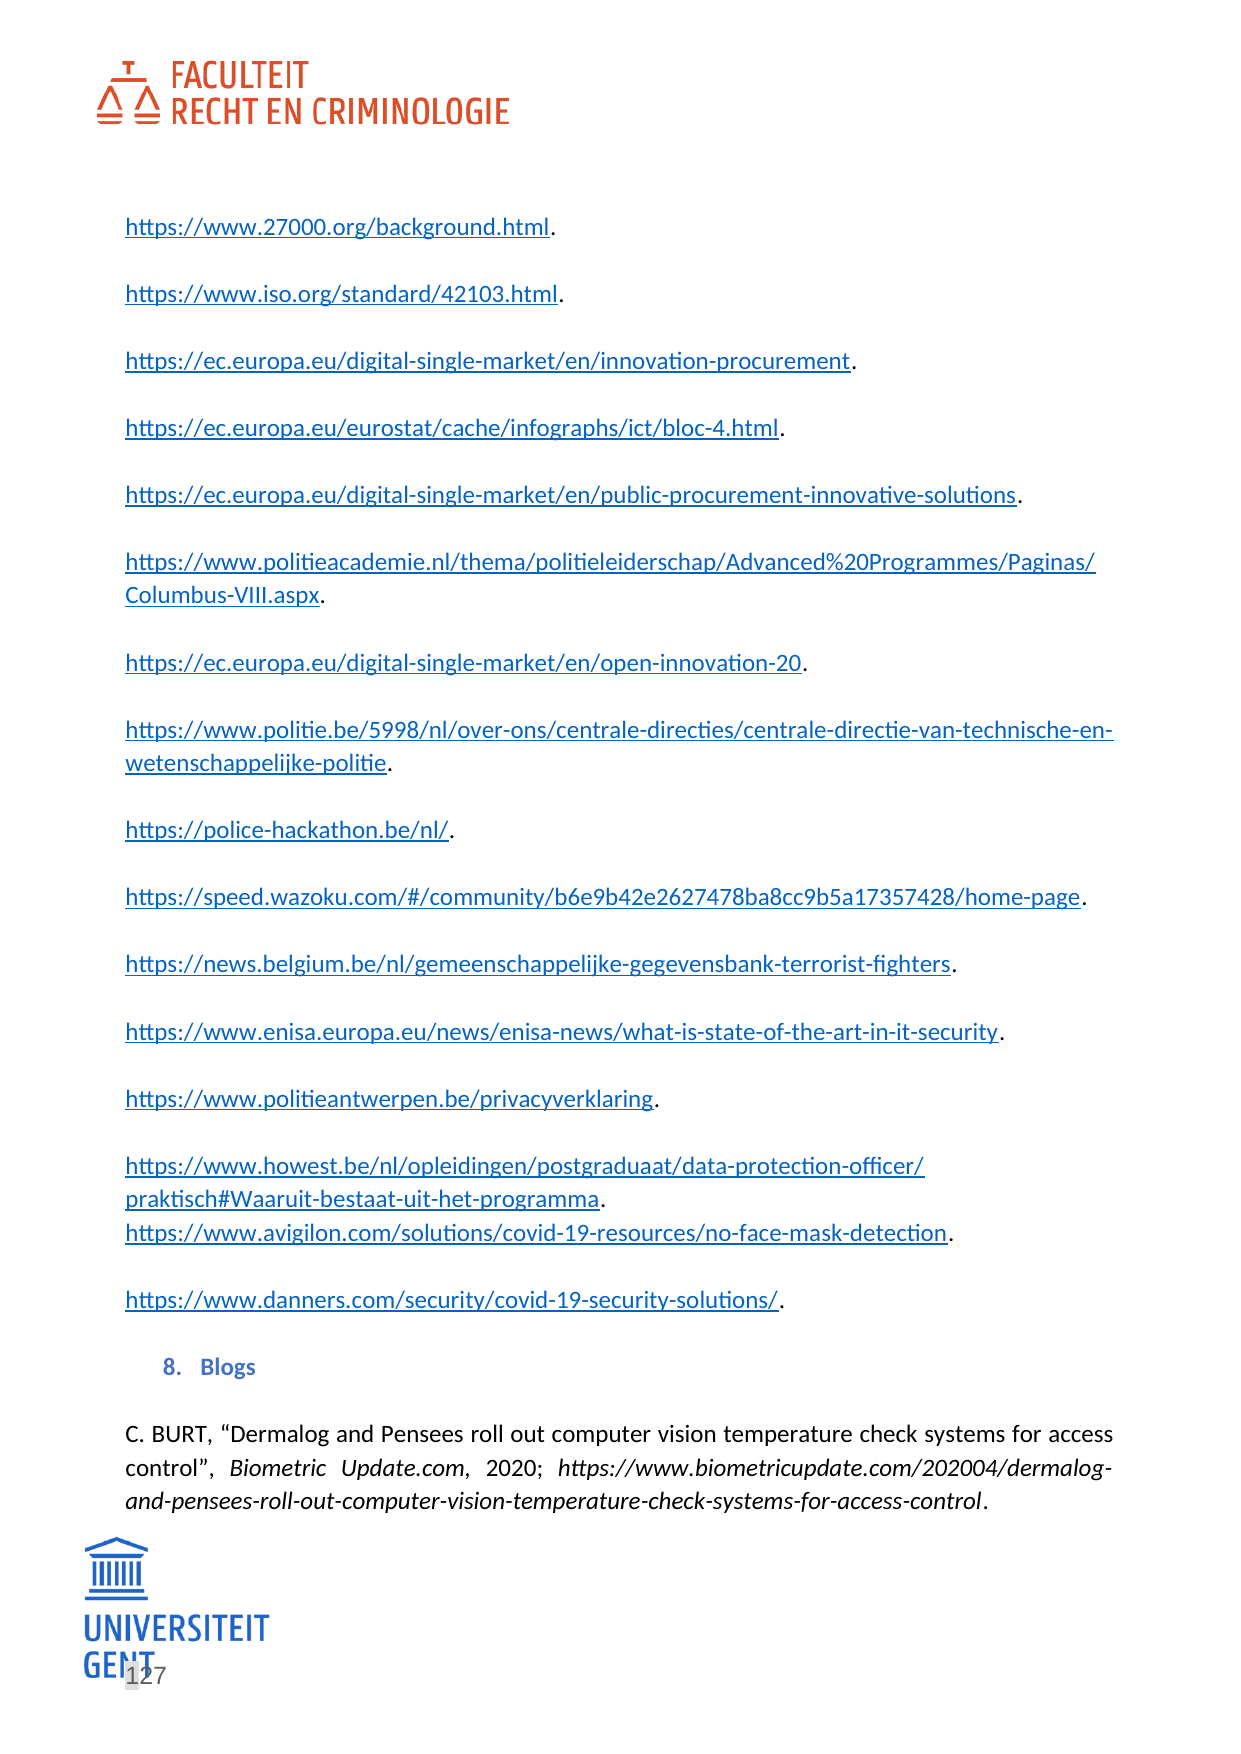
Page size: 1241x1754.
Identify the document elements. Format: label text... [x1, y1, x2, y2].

text https://ec.europa.eu/digital-single-market/en/innovation-procurement. [125, 345, 1115, 375]
text https://www.politie.be/5998/nl/over-ons/centrale-directies/centrale-directie-van-technische-en-wetenschappelijke-politie. [125, 714, 1115, 778]
list Blogs [163, 1351, 1115, 1382]
text https://www.danners.com/security/covid-19-security-solutions/. [125, 1284, 1115, 1314]
text https://www.politieantwerpen.be/privacyverklaring. [125, 1083, 1115, 1113]
text https://police-hackathon.be/nl/. [125, 814, 1115, 845]
text https://ec.europa.eu/eurostat/cache/infographs/ict/bloc-4.html. [125, 412, 1115, 442]
picture [22, 1489, 336, 1740]
text https://news.belgium.be/nl/gemeenschappelijke-gegevensbank-terrorist-fighters. [125, 949, 1115, 979]
picture [34, 0, 599, 187]
text https://www.27000.org/background.html. [125, 211, 1115, 241]
text https://speed.wazoku.com/#/community/b6e9b42e2627478ba8cc9b5a17357428/home-page. [125, 882, 1115, 912]
text https://www.iso.org/standard/42103.html. [125, 278, 1115, 308]
text https://www.enisa.europa.eu/news/enisa-news/what-is-state-of-the-art-in-it-security. [125, 1016, 1115, 1046]
text https://www.howest.be/nl/opleidingen/postgraduaat/data-protection-officer/praktisch#Waaruit-bestaat-uit-het-programma. [125, 1150, 1115, 1214]
text https://www.avigilon.com/solutions/covid-19-resources/no-face-mask-detection. [125, 1217, 1115, 1247]
text https://ec.europa.eu/digital-single-market/en/public-procurement-innovative-solutions. [125, 479, 1115, 509]
text https://www.politieacademie.nl/thema/politieleiderschap/Advanced%20Programmes/Paginas/Columbus-VIII.aspx. [125, 546, 1115, 610]
text https://ec.europa.eu/digital-single-market/en/open-innovation-20. [125, 647, 1115, 677]
text C. BURT, “Dermalog and Pensees roll out computer vision temperature check systems for access control”, Biometric Update.com, 2020; https://www.biometricupdate.com/202004/dermalog-and-pensees-roll-out-computer-vision-temperature-check-systems-for-access-control. [125, 1418, 1115, 1516]
